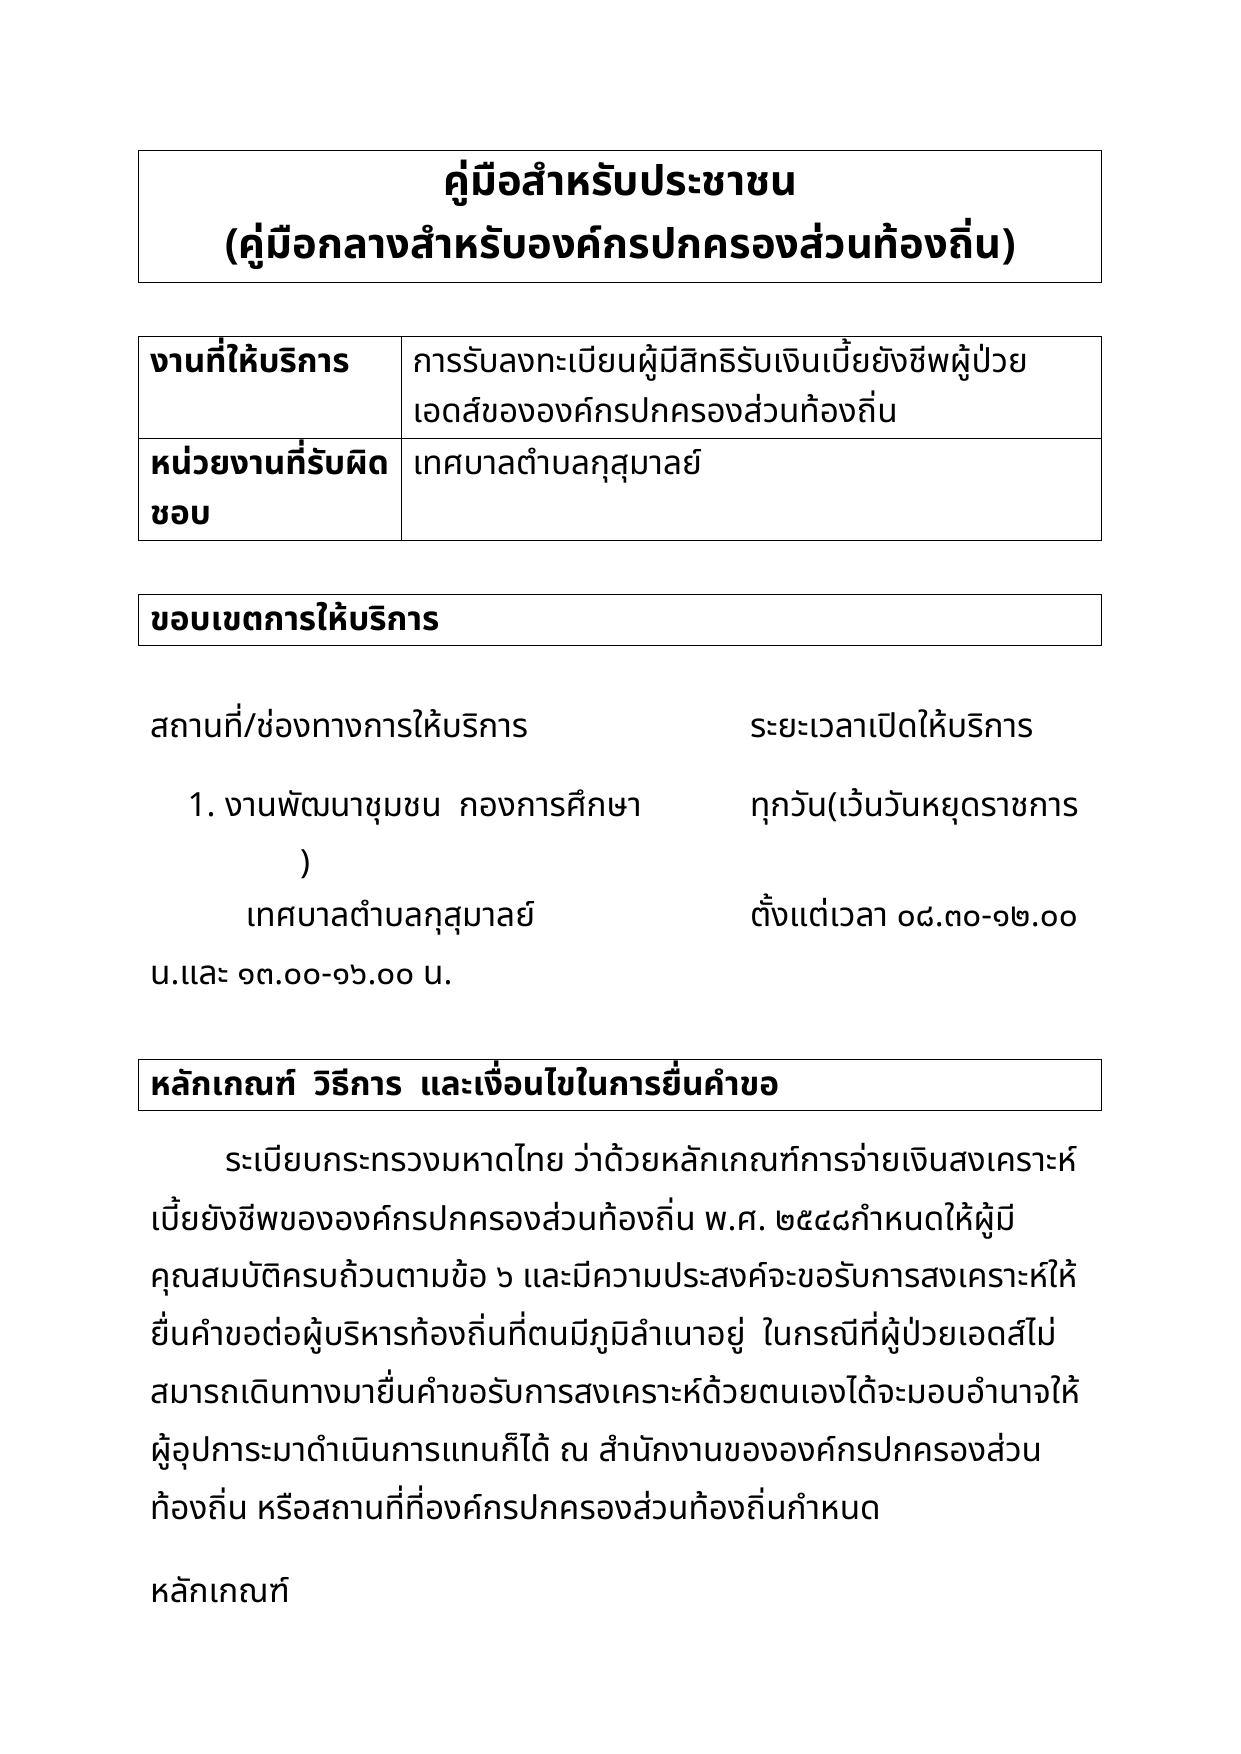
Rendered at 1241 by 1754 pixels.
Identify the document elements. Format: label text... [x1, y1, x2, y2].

table_header งานที่ให้บริการ [139, 337, 401, 438]
text หลักเกณฑ์ [150, 1567, 1090, 1617]
list งานพัฒนาชุมชน กองการศึกษา ทุกวัน(เว้นวันหยุดราชการ ) [187, 781, 1090, 884]
table_header คู่มือสำหรับประชาชน (คู่มือกลางสำหรับองค์กรปกครองส่วนท้องถิ่น) [139, 151, 1101, 282]
text เทศบาลตำบลกุสุมาลย์ ตั้งแต่เวลา ๐๘.๓๐-๑๒.๐๐ น.และ ๑๓.๐๐-๑๖.๐๐ น. [150, 890, 1090, 999]
table_header การรับลงทะเบียนผู้มีสิทธิรับเงินเบี้ยยังชีพผู้ป่วยเอดส์ขององค์กรปกครองส่วนท้องถิ่น [402, 337, 1101, 438]
table_header ขอบเขตการให้บริการ [139, 595, 1101, 645]
table_cell เทศบาลตำบลกุสุมาลย์ [402, 439, 1101, 540]
table_header หลักเกณฑ์ วิธีการ และเงื่อนไขในการยื่นคำขอ [139, 1060, 1101, 1110]
text สถานที่/ช่องทางการให้บริการ ระยะเวลาเปิดให้บริการ [150, 702, 1090, 752]
table_cell หน่วยงานที่รับผิดชอบ [139, 439, 401, 540]
text ระเบียบกระทรวงมหาดไทย ว่าด้วยหลักเกณฑ์การจ่ายเงินสงเคราะห์เบี้ยยังชีพขององค์กรปกครองส่วนท้องถิ่น พ.ศ. ๒๕๔๘กำหนดให้ผู้มีคุณสมบัติครบถ้วนตามข้อ ๖ และมีความประสงค์จะขอรับการสงเคราะห์ให้ยื่นคำขอต่อผู้บริหารท้องถิ่นที่ตนมีภูมิลำเนาอยู่ ในกรณีที่ผู้ป่วยเอดส์ไม่สมารถเดินทางมายื่นคำขอรับการสงเคราะห์ด้วยตนเองได้จะมอบอำนาจให้ผู้อุปการะมาดำเนินการแทนก็ได้ ณ สำนักงานขององค์กรปกครองส่วนท้องถิ่น หรือสถานที่ที่องค์กรปกครองส่วนท้องถิ่นกำหนด [150, 1136, 1090, 1534]
